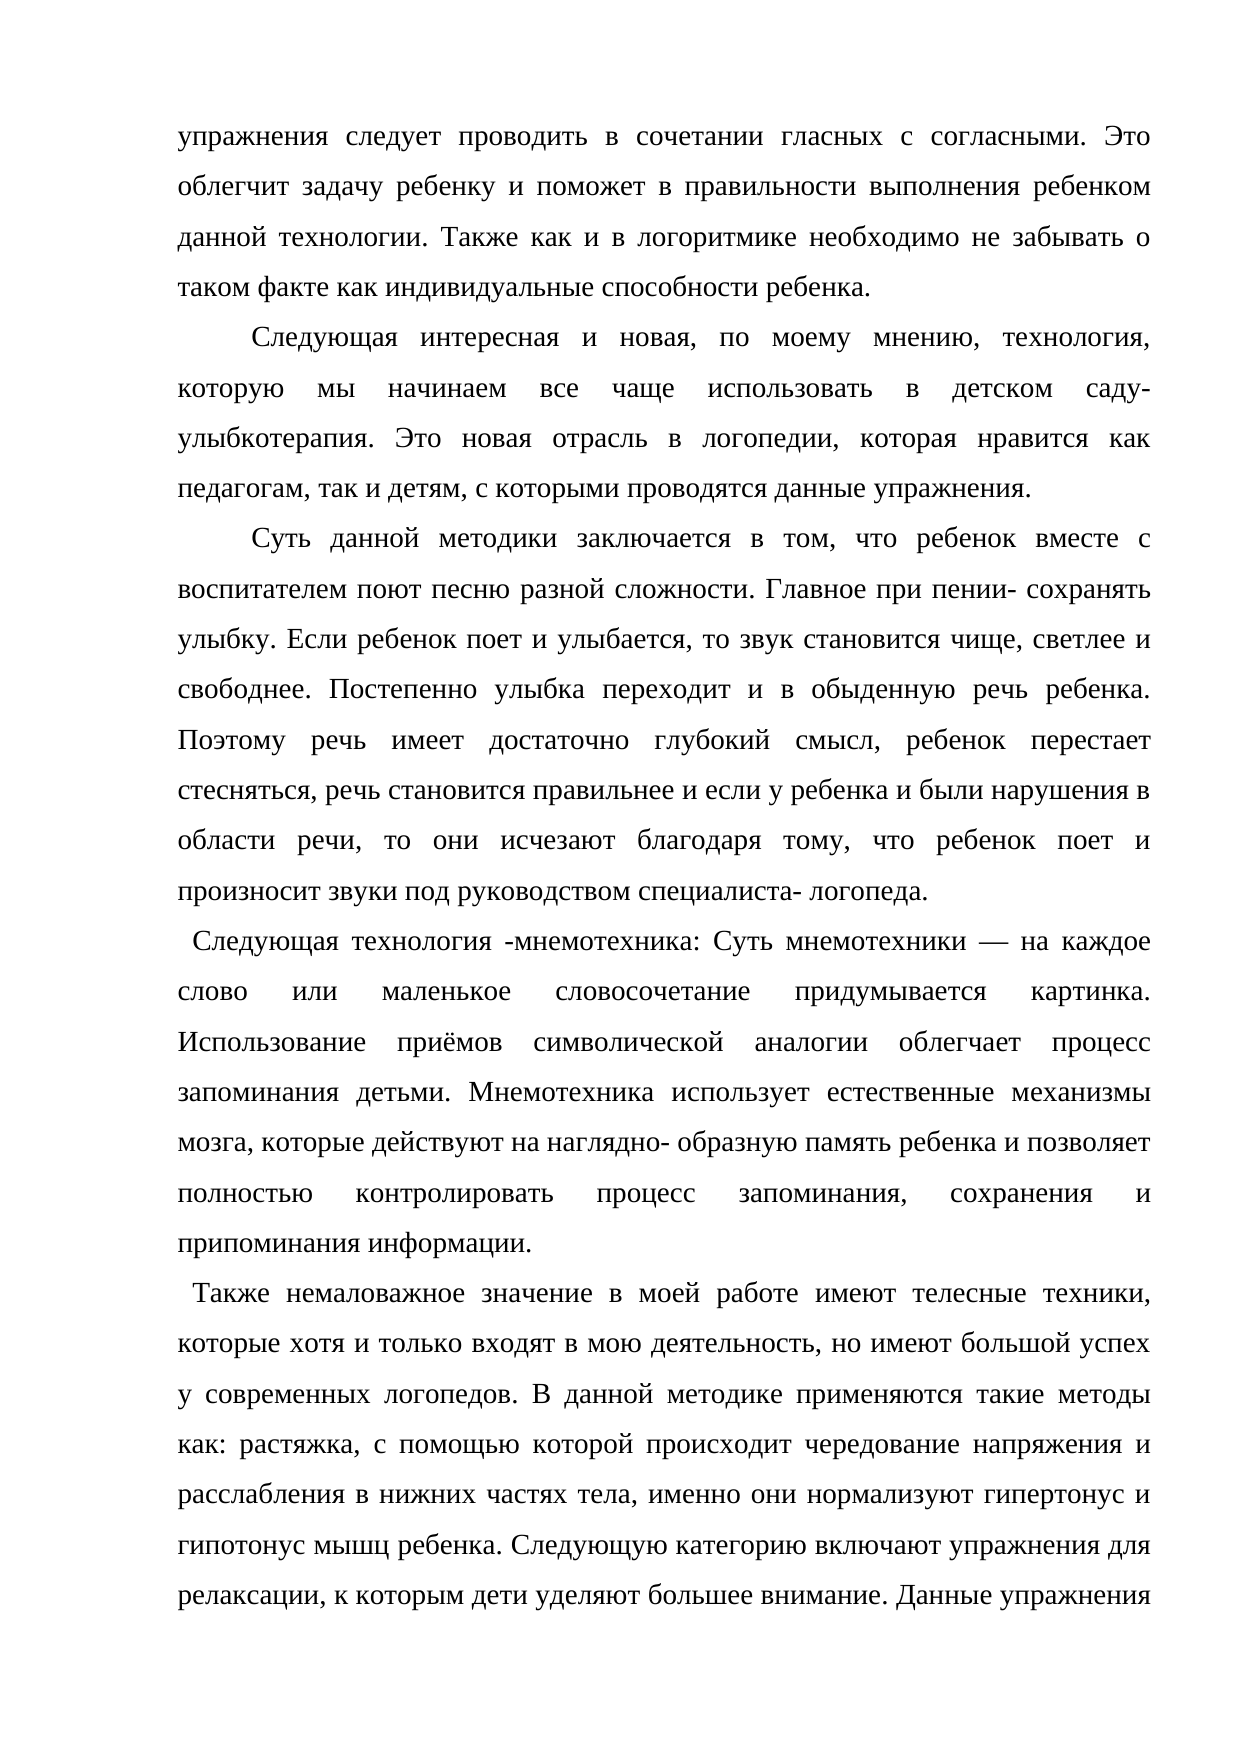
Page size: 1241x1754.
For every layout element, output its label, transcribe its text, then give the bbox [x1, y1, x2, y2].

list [177, 118, 1152, 303]
list Следующая интересная и новая, по моему мнению, технология, которую мы начинаем все чаще использовать в детском саду- улыбкотерапия. Это новая отрасль в логопедии, которая нравится как педагогам, так и детям, с которыми проводятся данные упражнения. [177, 319, 1152, 504]
list Суть данной методики заключается в том, что ребенок вместе с воспитателем поют песню разной сложности. Главное при пении- сохранять улыбку. Если ребенок поет и улыбается, то звук становится чище, светлее и свободнее. Постепенно улыбка переходит и в обыденную речь ребенка. Поэтому речь имеет достаточно глубокий смысл, ребенок перестает стесняться, речь становится правильнее и если у ребенка и были нарушения в области речи, то они исчезают благодаря тому, что ребенок поет и произносит звуки под руководством специалиста- логопеда. [177, 521, 1152, 906]
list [177, 1275, 1152, 1611]
list Следующая технология -мнемотехника: Суть мнемотехники — на каждое слово или маленькое словосочетание придумывается картинка. Использование приёмов символической аналогии облегчает процесс запоминания детьми. Мнемотехника использует естественные механизмы мозга, которые действуют на наглядно- образную память ребенка и позволяет полностью контролировать процесс запоминания, сохранения и припоминания информации. [177, 923, 1152, 1258]
